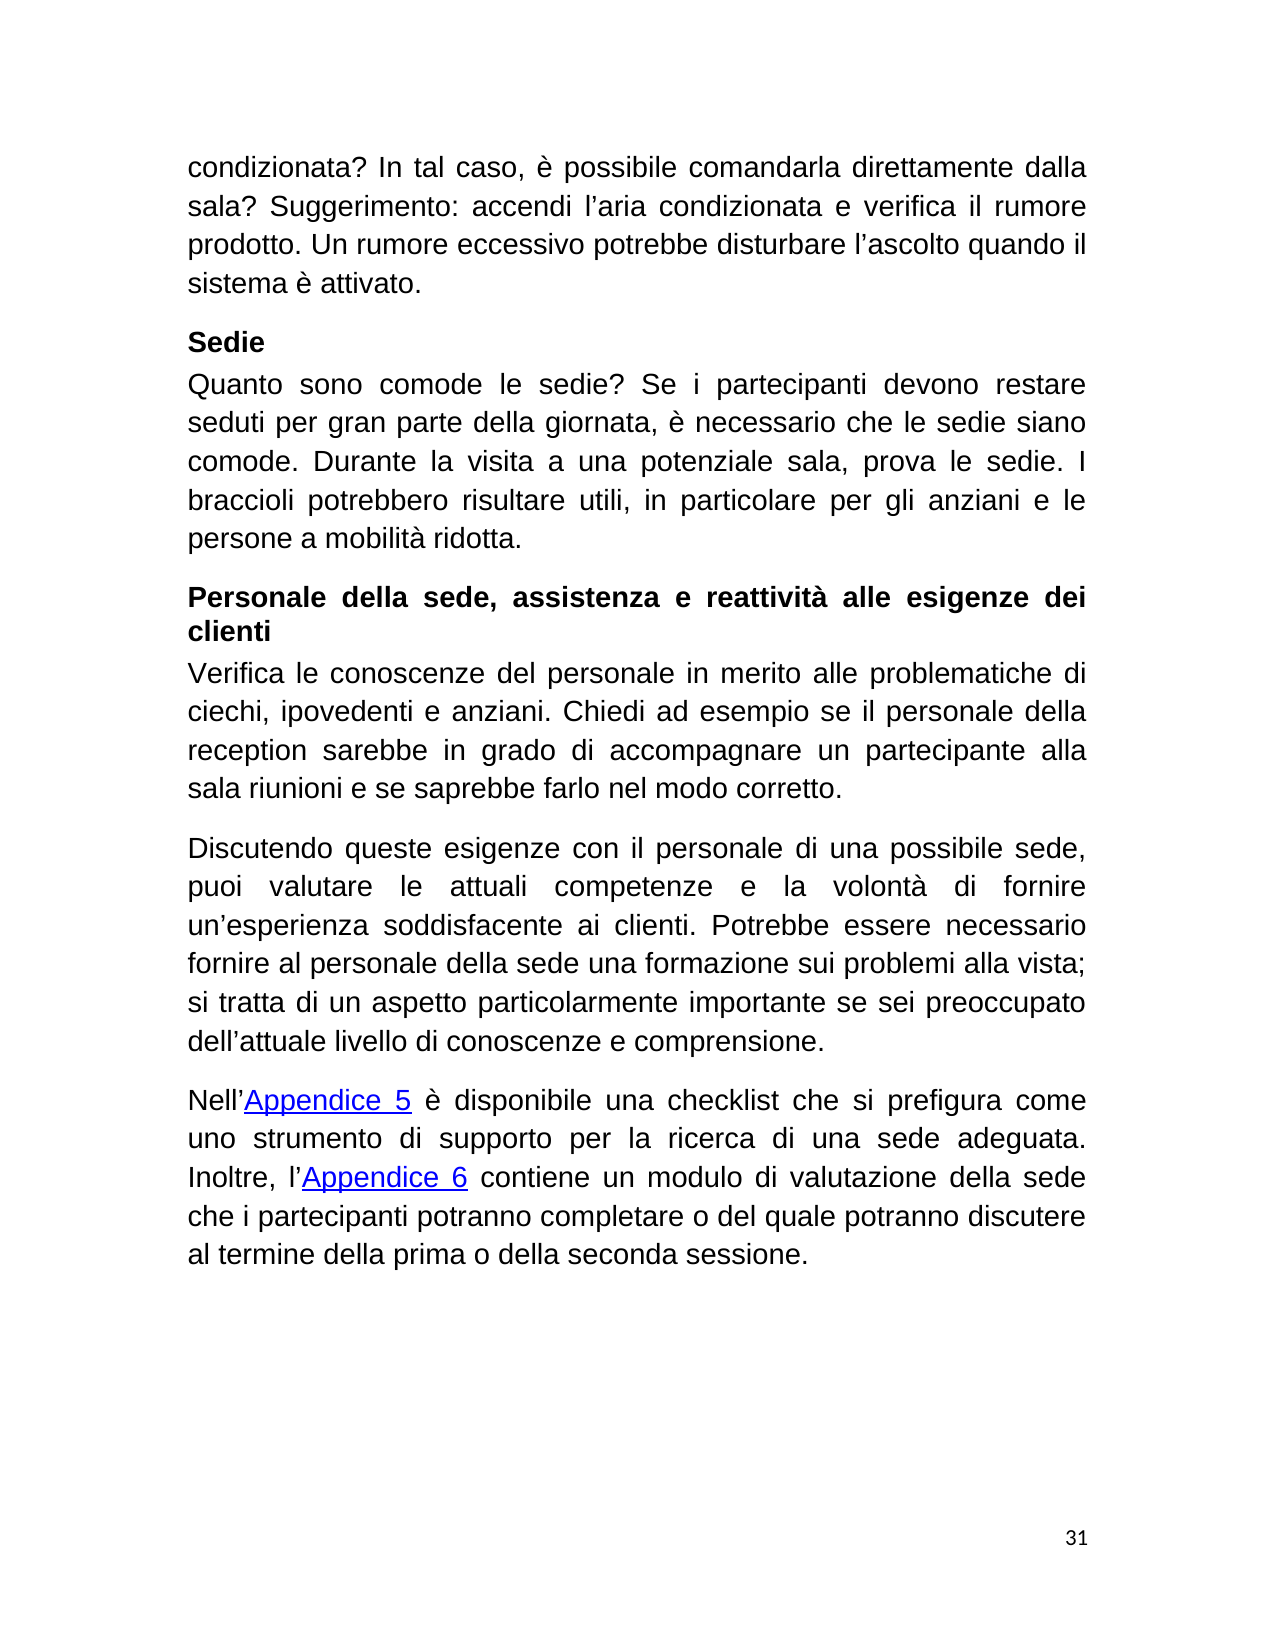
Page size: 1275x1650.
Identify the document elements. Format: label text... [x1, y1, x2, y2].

subtitle Personale della sede, assistenza e reattività alle esigenze dei clienti [187, 580, 1088, 647]
text Nell’Appendice 5 è disponibile una checklist che si prefigura come uno strumento di supporto per la ricerca di una sede adeguata. Inoltre, l’Appendice 6 contiene un modulo di valutazione della sede che i partecipanti potranno completare o del quale potranno discutere al termine della prima o della seconda sessione. [187, 1083, 1088, 1271]
text Discutendo queste esigenze con il personale di una possibile sede, puoi valutare le attuali competenze e la volontà di fornire un’esperienza soddisfacente ai clienti. Potrebbe essere necessario fornire al personale della sede una formazione sui problemi alla vista; si tratta di un aspetto particolarmente importante se sei preoccupato dell’attuale livello di conoscenze e comprensione. [187, 831, 1088, 1057]
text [187, 150, 1088, 299]
subtitle Sedie [187, 325, 1088, 358]
text Verifica le conoscenze del personale in merito alle problematiche di ciechi, ipovedenti e anziani. Chiedi ad esempio se il personale della reception sarebbe in grado di accompagnare un partecipante alla sala riunioni e se saprebbe farlo nel modo corretto. [187, 656, 1088, 805]
text Quanto sono comode le sedie? Se i partecipanti devono restare seduti per gran parte della giornata, è necessario che le sedie siano comode. Durante la visita a una potenziale sala, prova le sedie. I braccioli potrebbero risultare utili, in particolare per gli anziani e le persone a mobilità ridotta. [187, 367, 1088, 554]
